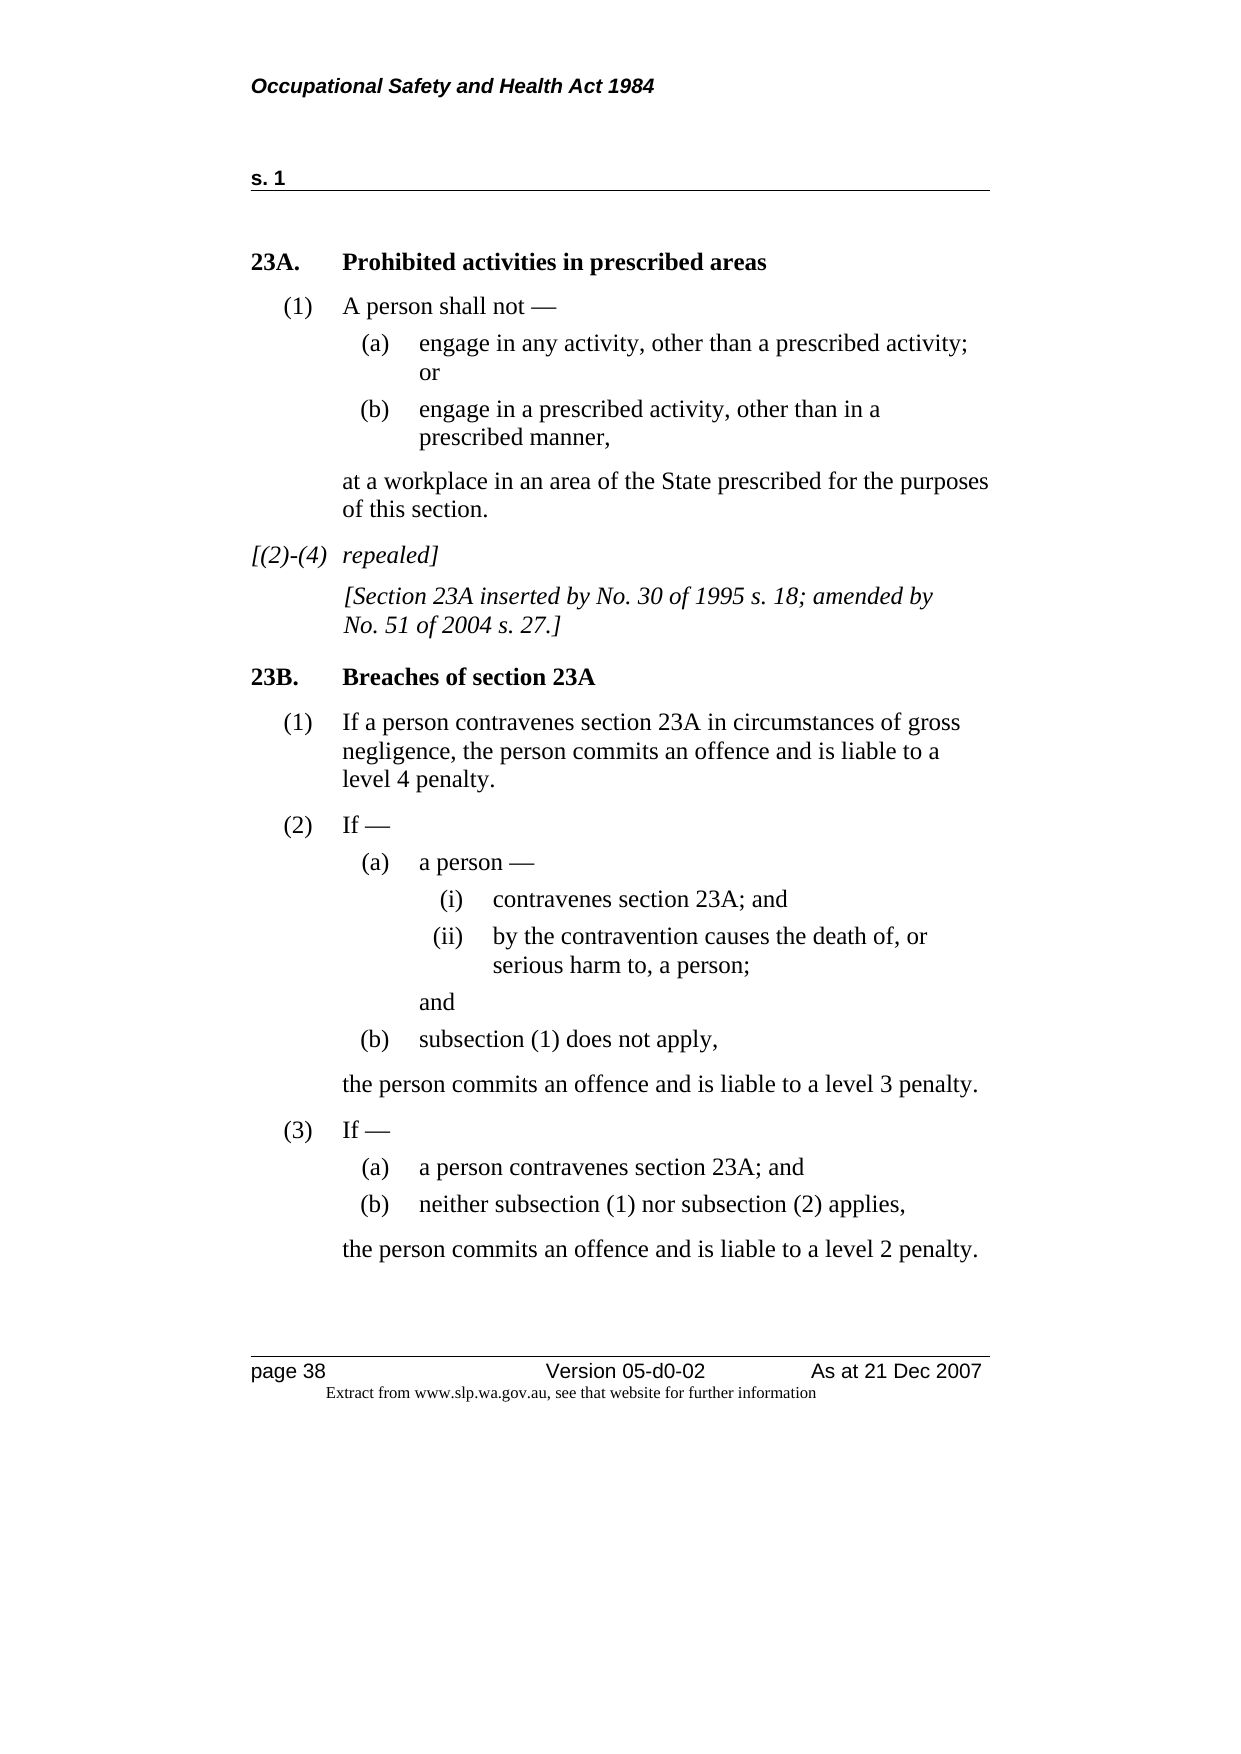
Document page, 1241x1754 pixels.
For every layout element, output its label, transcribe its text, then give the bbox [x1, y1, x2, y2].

text (a) a person — [251, 847, 990, 876]
text (1) If a person contravenes section 23A in circumstances of gross negligence, the person commits an offence and is liable to a level 4 penalty. [251, 707, 990, 793]
text (a) a person contravenes section 23A; and [251, 1152, 990, 1181]
text the person commits an offence and is liable to a level 2 penalty. [251, 1234, 990, 1263]
text (b) neither subsection (1) nor subsection (2) applies, [251, 1189, 990, 1218]
text [Section 23A inserted by No. 30 of 1995 s. 18; amended by No. 51 of 2004 s. 27.] [251, 581, 990, 639]
subtitle 23A. Prohibited activities in prescribed areas [251, 247, 990, 276]
text (b) engage in a prescribed activity, other than in a prescribed manner, [251, 394, 990, 451]
text (ii) by the contravention causes the death of, or serious harm to, a person; [251, 921, 990, 979]
text at a workplace in an area of the State prescribed for the purposes of this section. [251, 466, 990, 523]
text (i) contravenes section 23A; and [251, 884, 990, 913]
text (b) subsection (1) does not apply, [251, 1024, 990, 1053]
text (1) A person shall not — [251, 291, 990, 319]
subtitle 23B. Breaches of section 23A [251, 662, 990, 690]
text (2) If — [251, 810, 990, 839]
text [(2)-(4) repealed] [251, 540, 990, 569]
text the person commits an offence and is liable to a level 3 penalty. [251, 1069, 990, 1098]
text (3) If — [251, 1115, 990, 1144]
text (a) engage in any activity, other than a prescribed activity; or [251, 328, 990, 385]
text and [251, 987, 990, 1016]
